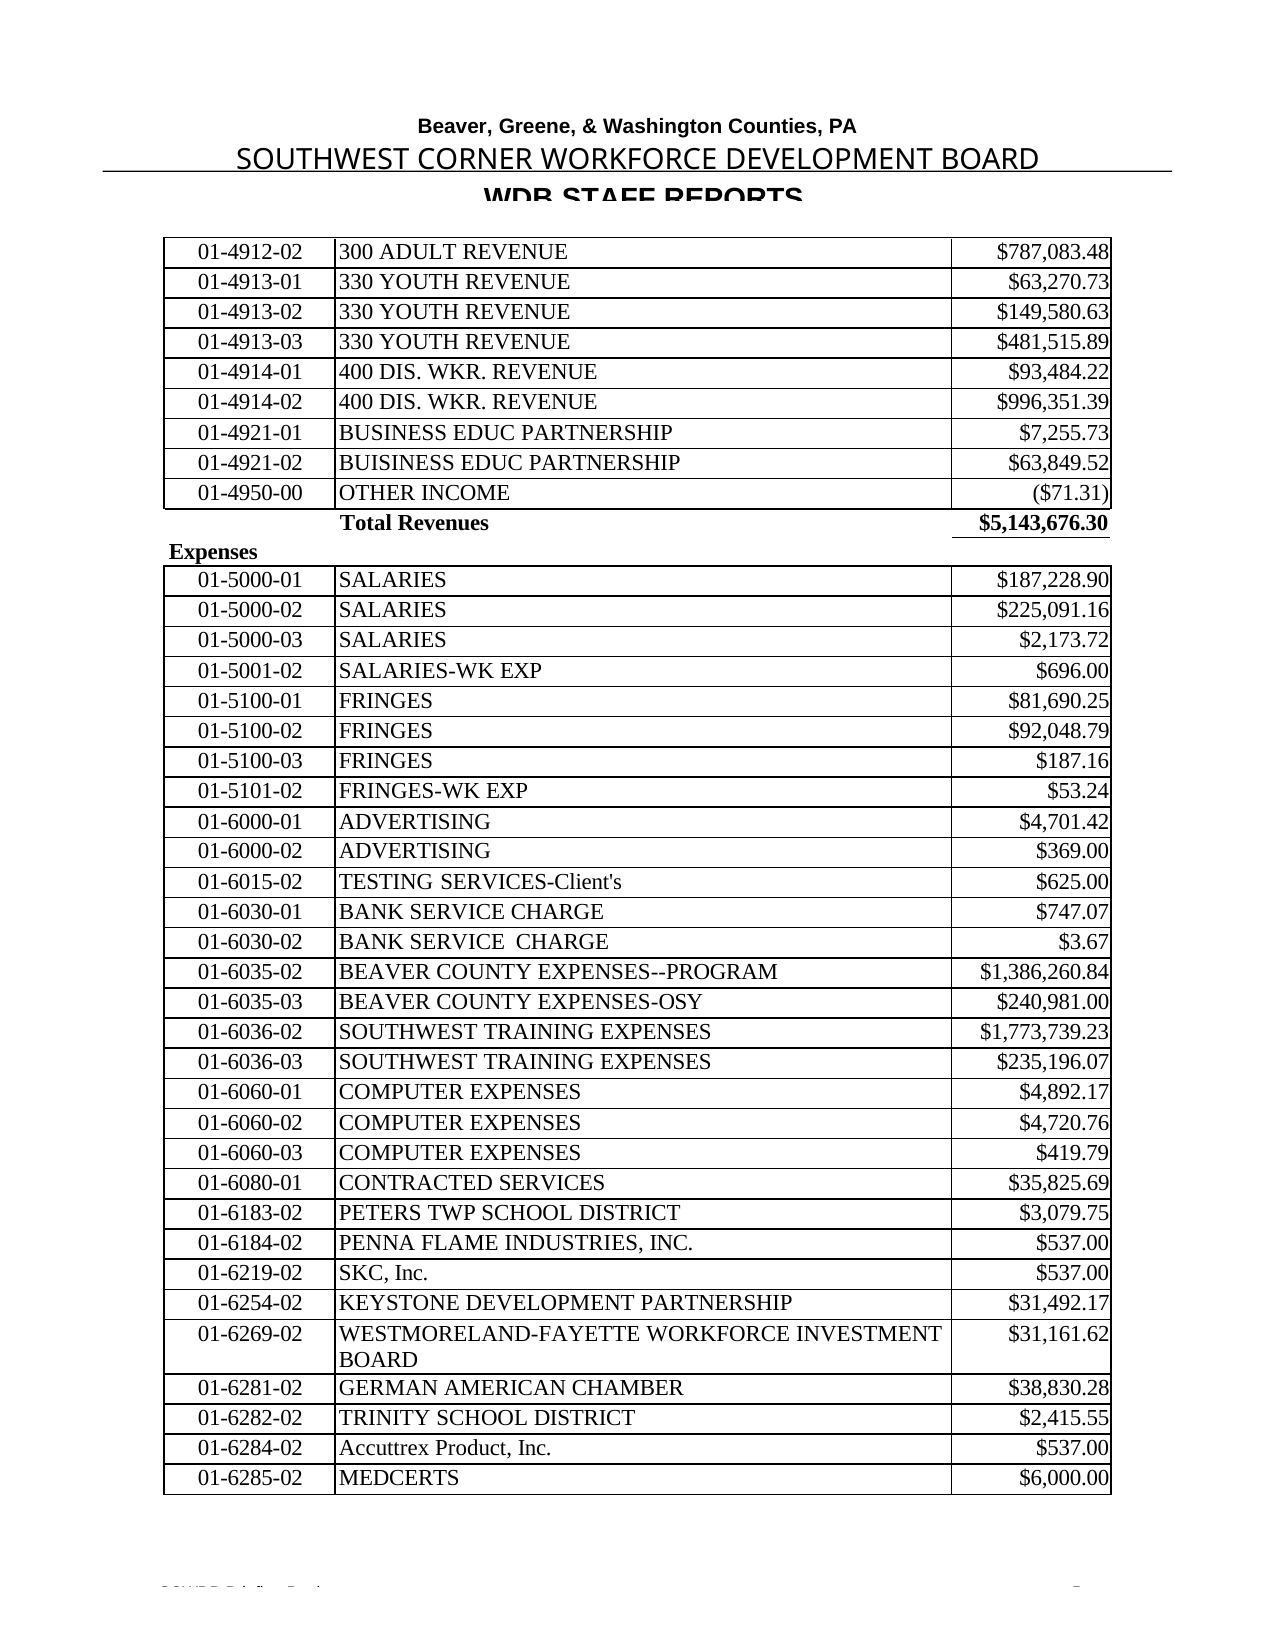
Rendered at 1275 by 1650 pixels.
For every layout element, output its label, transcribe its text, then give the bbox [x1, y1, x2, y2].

table_cell 330 YOUTH REVENUE [336, 329, 951, 357]
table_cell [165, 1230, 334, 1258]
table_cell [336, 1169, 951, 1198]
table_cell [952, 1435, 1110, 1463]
table_cell $63,270.73 [952, 269, 1110, 297]
table_cell $149,580.63 [952, 299, 1110, 327]
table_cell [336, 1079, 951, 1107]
table_cell 01-4921-01 [165, 419, 334, 448]
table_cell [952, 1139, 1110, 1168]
table_cell $1,386,260.84 [952, 959, 1110, 987]
table_cell $53.24 [952, 778, 1110, 806]
table_cell 01-6000-02 [165, 838, 334, 867]
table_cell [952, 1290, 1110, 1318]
table_cell BEAVER COUNTY EXPENSES--PROGRAM [336, 959, 951, 987]
table_cell $92,048.79 [952, 717, 1110, 746]
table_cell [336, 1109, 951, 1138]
table_cell SALARIES [336, 597, 951, 626]
table_cell $3.67 [952, 928, 1110, 957]
table_cell 01-4914-02 [165, 389, 334, 417]
table_cell 01-4913-01 [165, 269, 334, 297]
table_cell $696.00 [952, 657, 1110, 686]
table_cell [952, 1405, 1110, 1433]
table_cell 01-5101-02 [165, 778, 334, 806]
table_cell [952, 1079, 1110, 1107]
table_cell Expenses [164, 537, 952, 565]
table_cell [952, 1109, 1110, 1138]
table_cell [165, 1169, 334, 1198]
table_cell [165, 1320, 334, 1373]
table_cell $4,701.42 [952, 808, 1110, 837]
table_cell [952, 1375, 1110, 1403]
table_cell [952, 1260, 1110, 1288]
table_cell $369.00 [952, 838, 1110, 867]
table_cell 01-6035-02 [165, 959, 334, 987]
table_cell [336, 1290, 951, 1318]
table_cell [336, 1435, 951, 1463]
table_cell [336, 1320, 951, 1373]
table_cell 01-5000-02 [165, 597, 334, 626]
table_header 01-4912-02 [165, 238, 335, 267]
table_cell ADVERTISING [336, 838, 951, 867]
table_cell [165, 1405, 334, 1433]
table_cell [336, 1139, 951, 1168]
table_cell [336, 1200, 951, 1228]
table_cell FRINGES [336, 717, 951, 746]
table_cell 330 YOUTH REVENUE [336, 299, 951, 327]
table_cell [952, 537, 1111, 565]
table_cell $625.00 [952, 868, 1110, 897]
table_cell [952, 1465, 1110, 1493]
table_cell $481,515.89 [952, 329, 1110, 357]
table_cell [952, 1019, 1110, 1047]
table_cell [164, 509, 335, 537]
table_cell BUSINESS EDUC PARTNERSHIP [336, 419, 951, 448]
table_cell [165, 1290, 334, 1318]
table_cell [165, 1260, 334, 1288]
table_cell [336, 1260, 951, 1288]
table_cell $63,849.52 [952, 449, 1110, 478]
table_cell FRINGES [336, 748, 951, 776]
table_cell 01-4913-02 [165, 299, 334, 327]
table_cell $996,351.39 [952, 389, 1110, 417]
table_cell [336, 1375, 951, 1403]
table_cell BEAVER COUNTY EXPENSES-OSY [336, 989, 951, 1017]
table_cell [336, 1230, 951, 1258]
table_cell 01-6000-01 [165, 808, 334, 837]
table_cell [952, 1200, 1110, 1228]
table_cell TESTING SERVICES-Client's [336, 868, 951, 897]
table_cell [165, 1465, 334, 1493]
table_cell $7,255.73 [952, 419, 1110, 448]
table_cell FRINGES [336, 687, 951, 716]
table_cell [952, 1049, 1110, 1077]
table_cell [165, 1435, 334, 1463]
table_cell 400 DIS. WKR. REVENUE [336, 389, 951, 417]
table_cell $81,690.25 [952, 687, 1110, 716]
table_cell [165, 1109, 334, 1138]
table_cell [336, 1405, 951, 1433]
table_cell 330 YOUTH REVENUE [336, 269, 951, 297]
table_cell FRINGES-WK EXP [336, 778, 951, 806]
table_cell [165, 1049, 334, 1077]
table_cell ADVERTISING [336, 808, 951, 837]
table_cell $187.16 [952, 748, 1110, 776]
table_cell 01-4914-01 [165, 359, 334, 387]
table_cell 01-6035-03 [165, 989, 334, 1017]
table_cell OTHER INCOME [336, 479, 951, 508]
table_cell 01-5100-02 [165, 717, 334, 746]
table_cell 01-5100-03 [165, 748, 334, 776]
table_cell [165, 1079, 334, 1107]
table_cell $2,173.72 [952, 627, 1110, 656]
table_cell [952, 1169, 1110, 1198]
table_cell 400 DIS. WKR. REVENUE [336, 359, 951, 387]
table_cell Total Revenues [335, 510, 952, 537]
table_cell 01-5000-01 [165, 567, 334, 595]
table_cell $225,091.16 [952, 597, 1110, 626]
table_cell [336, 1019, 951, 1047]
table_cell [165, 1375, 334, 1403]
table_cell $5,143,676.30 [952, 509, 1111, 537]
table_cell $240,981.00 [952, 989, 1110, 1017]
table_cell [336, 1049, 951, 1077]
table_cell BANK SERVICE CHARGE [336, 898, 951, 927]
table_cell 01-6030-01 [165, 898, 334, 927]
table_cell 01-6036-02 [165, 1019, 334, 1047]
table_cell 01-4921-02 [165, 449, 334, 478]
table_cell BANK SERVICE CHARGE [336, 928, 951, 957]
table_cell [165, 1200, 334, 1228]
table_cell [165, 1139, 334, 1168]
table_cell $93,484.22 [952, 359, 1110, 387]
table_cell 01-5001-02 [165, 657, 334, 686]
table_cell 01-4950-00 [165, 479, 334, 508]
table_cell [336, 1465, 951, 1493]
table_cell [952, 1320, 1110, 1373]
table_header $787,083.48 [952, 238, 1110, 267]
table_header 300 ADULT REVENUE [336, 238, 951, 267]
table_cell 01-6030-02 [165, 928, 334, 957]
table_cell $187,228.90 [952, 567, 1110, 595]
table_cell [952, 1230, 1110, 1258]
table_cell 01-5000-03 [165, 627, 334, 656]
table_cell BUISINESS EDUC PARTNERSHIP [336, 449, 951, 478]
table_cell 01-6015-02 [165, 868, 334, 897]
table_cell ($71.31) [952, 479, 1110, 508]
table_cell SALARIES [336, 567, 951, 595]
table_cell SALARIES-WK EXP [336, 657, 951, 686]
table_cell 01-4913-03 [165, 329, 334, 357]
table_cell 01-5100-01 [165, 687, 334, 716]
table_cell $747.07 [952, 898, 1110, 927]
table_cell SALARIES [336, 627, 951, 656]
